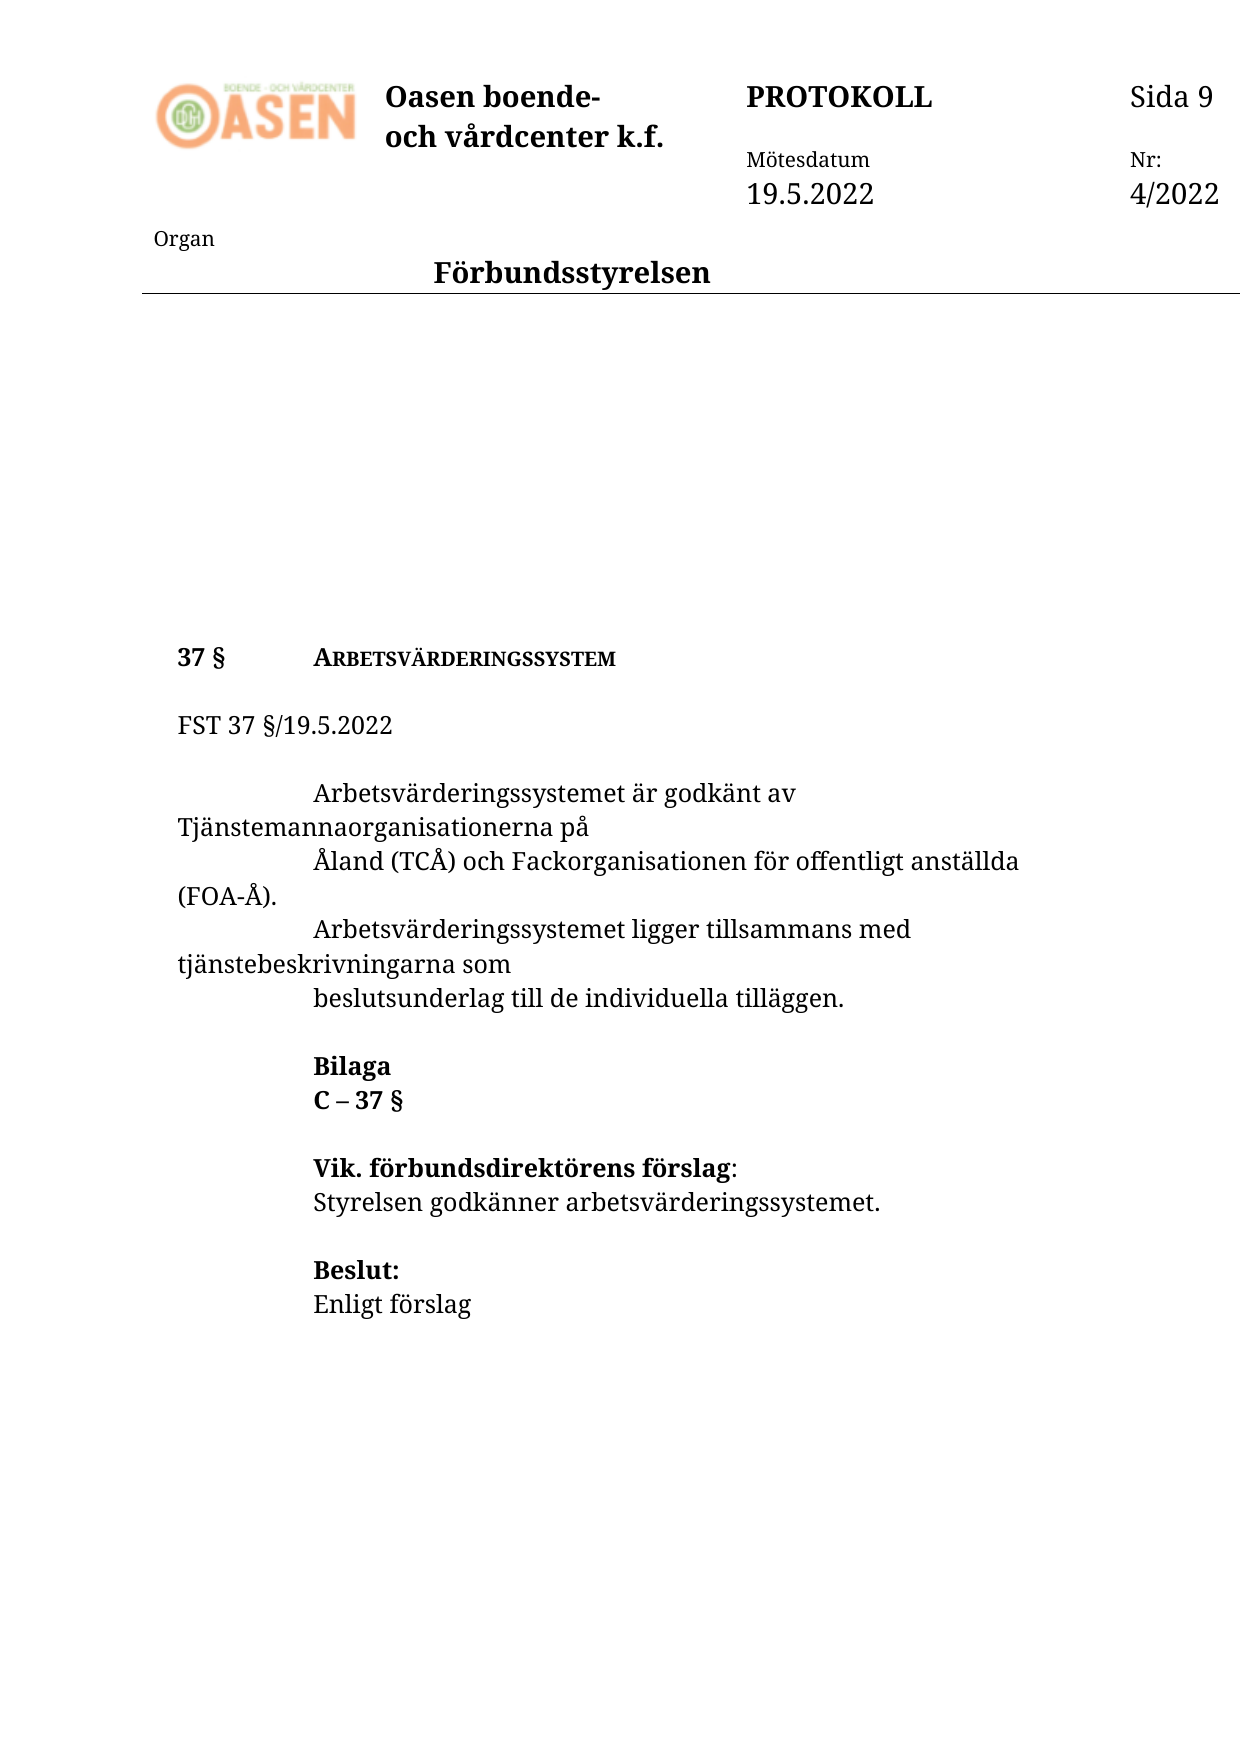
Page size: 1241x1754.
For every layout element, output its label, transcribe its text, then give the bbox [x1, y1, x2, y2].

text Vik. förbundsdirektörens förslag: [177, 1151, 1063, 1185]
text Beslut: [177, 1253, 1063, 1287]
text Arbetsvärderingssystemet ligger tillsammans med tjänstebeskrivningarna som [177, 912, 1063, 980]
text Bilaga [177, 1048, 1063, 1082]
text FST 37 §/19.5.2022 [177, 708, 1063, 742]
text Arbetsvärderingssystemet är godkänt av Tjänstemannaorganisationerna på [177, 776, 1063, 844]
text Åland (TCÅ) och Fackorganisationen för offentligt anställda (FOA-Å). [177, 844, 1063, 912]
text C – 37 § [177, 1082, 1063, 1117]
text 37 § Arbetsvärderingssystem [177, 640, 1063, 674]
text beslutsunderlag till de individuella tilläggen. [177, 980, 1063, 1014]
text Styrelsen godkänner arbetsvärderingssystemet. [177, 1185, 1063, 1219]
list Enligt förslag [313, 1287, 1063, 1321]
picture [153, 76, 366, 155]
